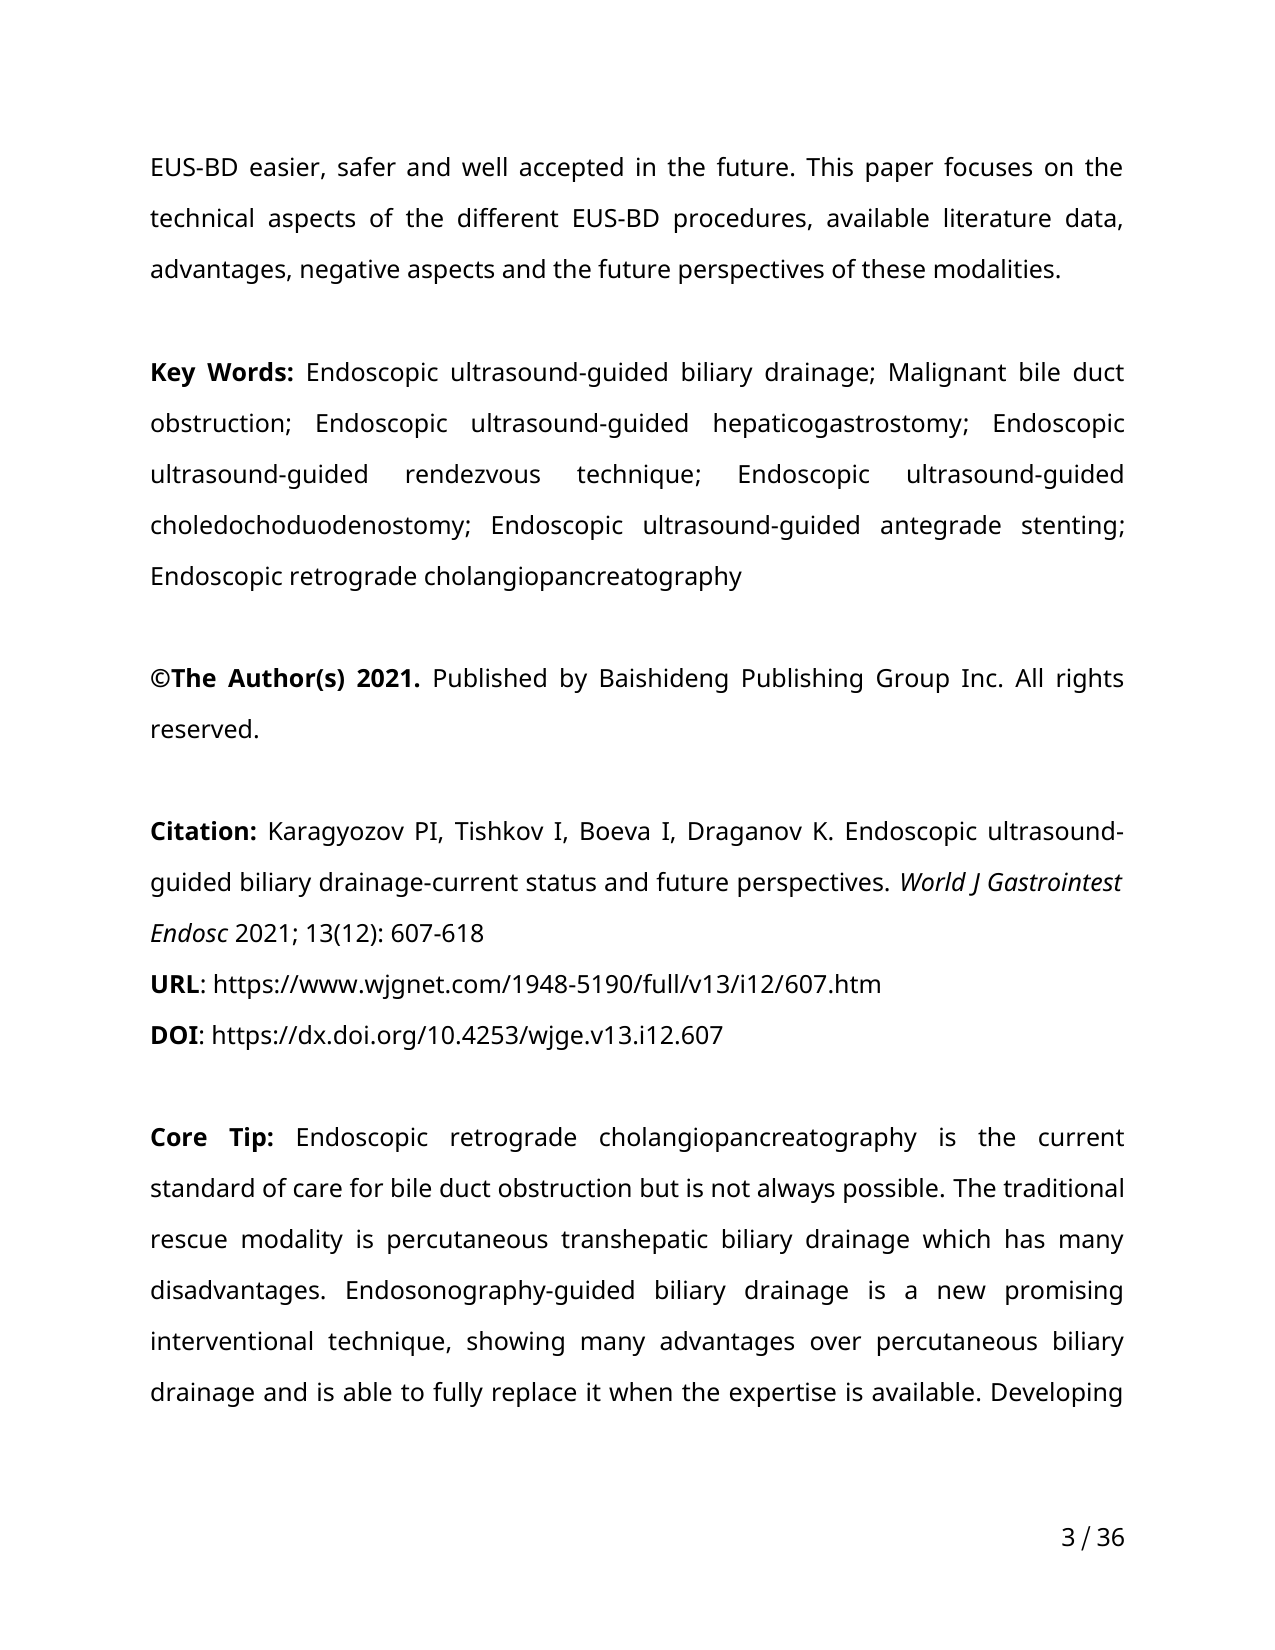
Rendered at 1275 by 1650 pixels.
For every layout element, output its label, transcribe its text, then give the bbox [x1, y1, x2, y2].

text Citation: Karagyozov PI, Tishkov I, Boeva I, Draganov K. Endoscopic ultrasound-guided biliary drainage-current status and future perspectives. World J Gastrointest Endosc 2021; 13(12): 607-618 [150, 813, 1125, 950]
text URL: https://www.wjgnet.com/1948-5190/full/v13/i12/607.htm [150, 967, 1125, 1001]
text DOI: https://dx.doi.org/10.4253/wjge.v13.i12.607 [150, 1018, 1125, 1052]
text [150, 1120, 1125, 1409]
text Key Words: Endoscopic ultrasound-guided biliary drainage; Malignant bile duct obstruction; Endoscopic ultrasound-guided hepaticogastrostomy; Endoscopic ultrasound-guided rendezvous technique; Endoscopic ultrasound-guided choledochoduodenostomy; Endoscopic ultrasound-guided antegrade stenting; Endoscopic retrograde cholangiopancreatography [150, 354, 1125, 592]
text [150, 150, 1125, 286]
text ©The Author(s) 2021. Published by Baishideng Publishing Group Inc. All rights reserved. [150, 660, 1125, 746]
